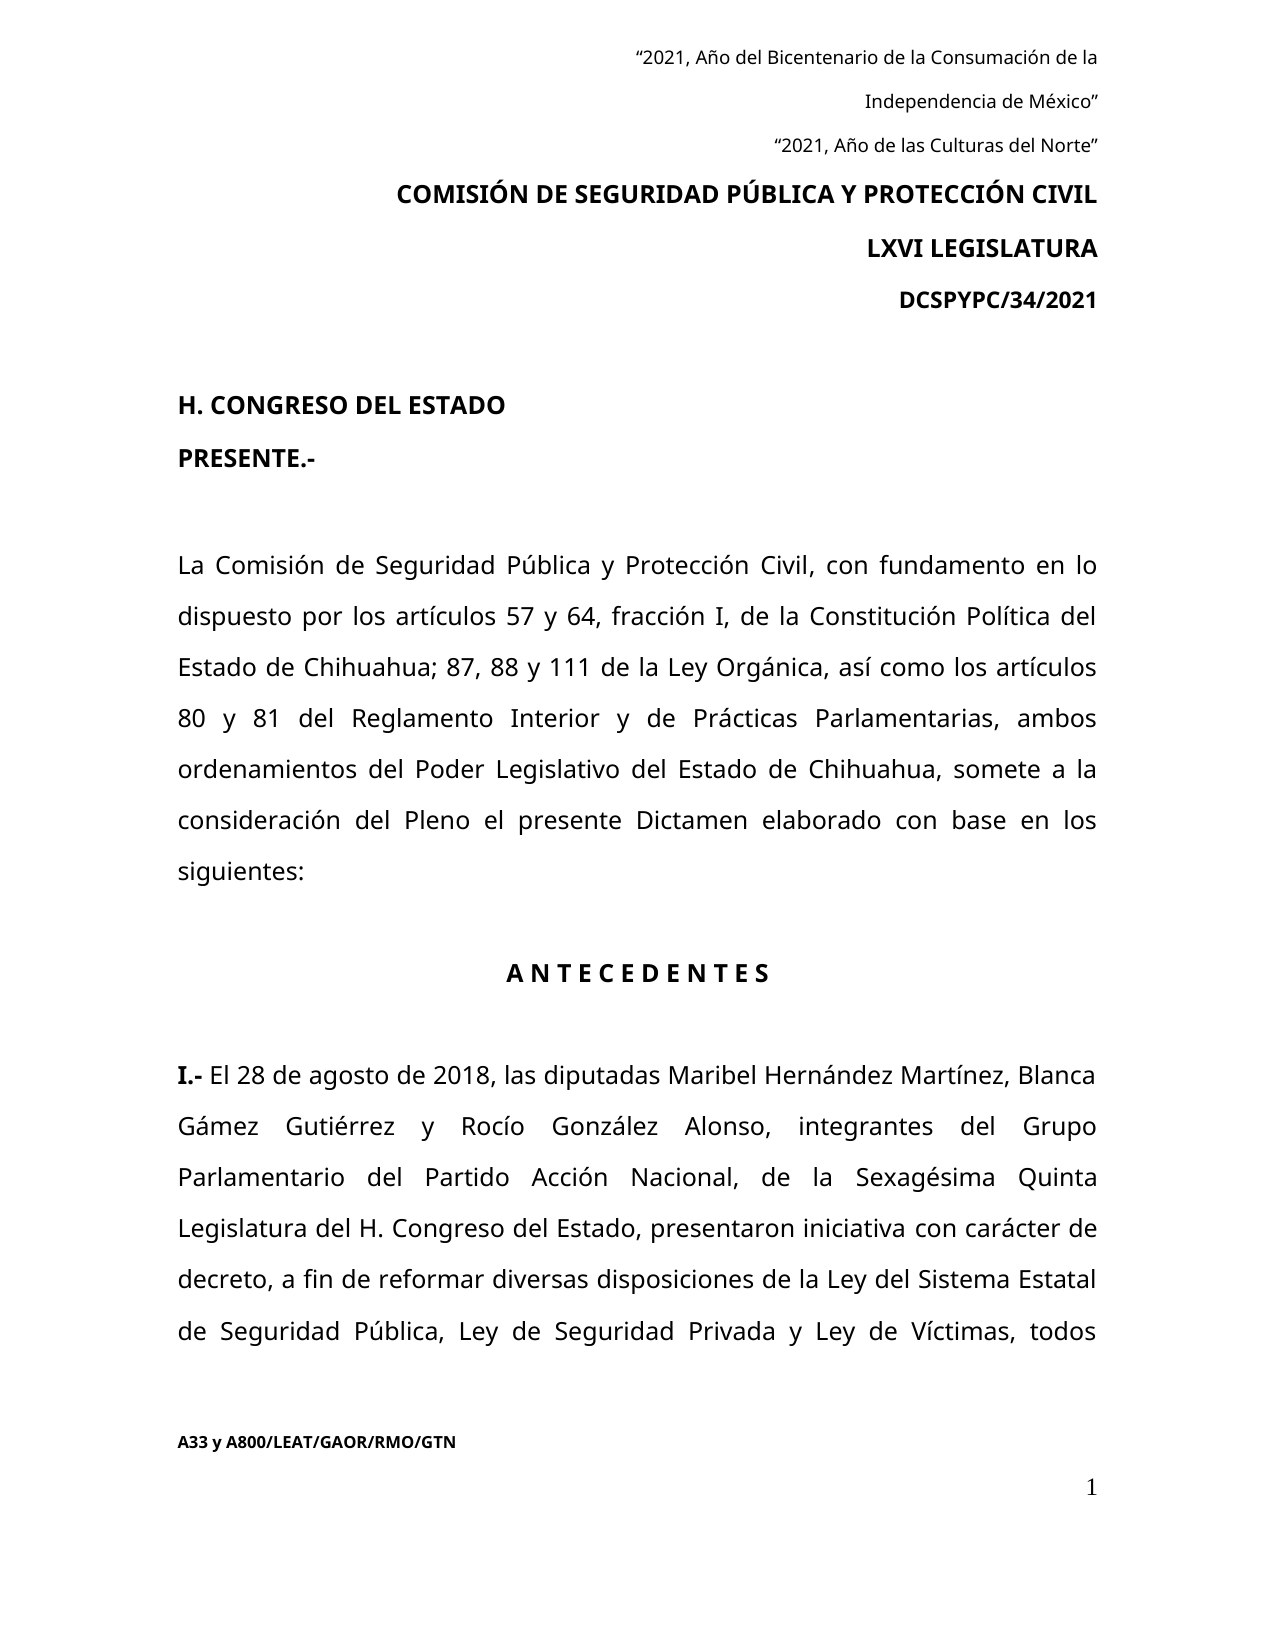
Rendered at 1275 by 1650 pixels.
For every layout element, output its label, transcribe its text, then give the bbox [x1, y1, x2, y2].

text La Comisión de Seguridad Pública y Protección Civil, con fundamento en lo dispuesto por los artículos 57 y 64, fracción I, de la Constitución Política del Estado de Chihuahua; 87, 88 y 111 de la Ley Orgánica, así como los artículos 80 y 81 del Reglamento Interior y de Prácticas Parlamentarias, ambos ordenamientos del Poder Legislativo del Estado de Chihuahua, somete a la consideración del Pleno el presente Dictamen elaborado con base en los siguientes: [177, 548, 1098, 888]
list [177, 1058, 1098, 1347]
text A N T E C E D E N T E S [177, 956, 1098, 990]
text H. CONGRESO DEL ESTADO [177, 387, 1098, 421]
text PRESENTE.- [177, 441, 1098, 475]
